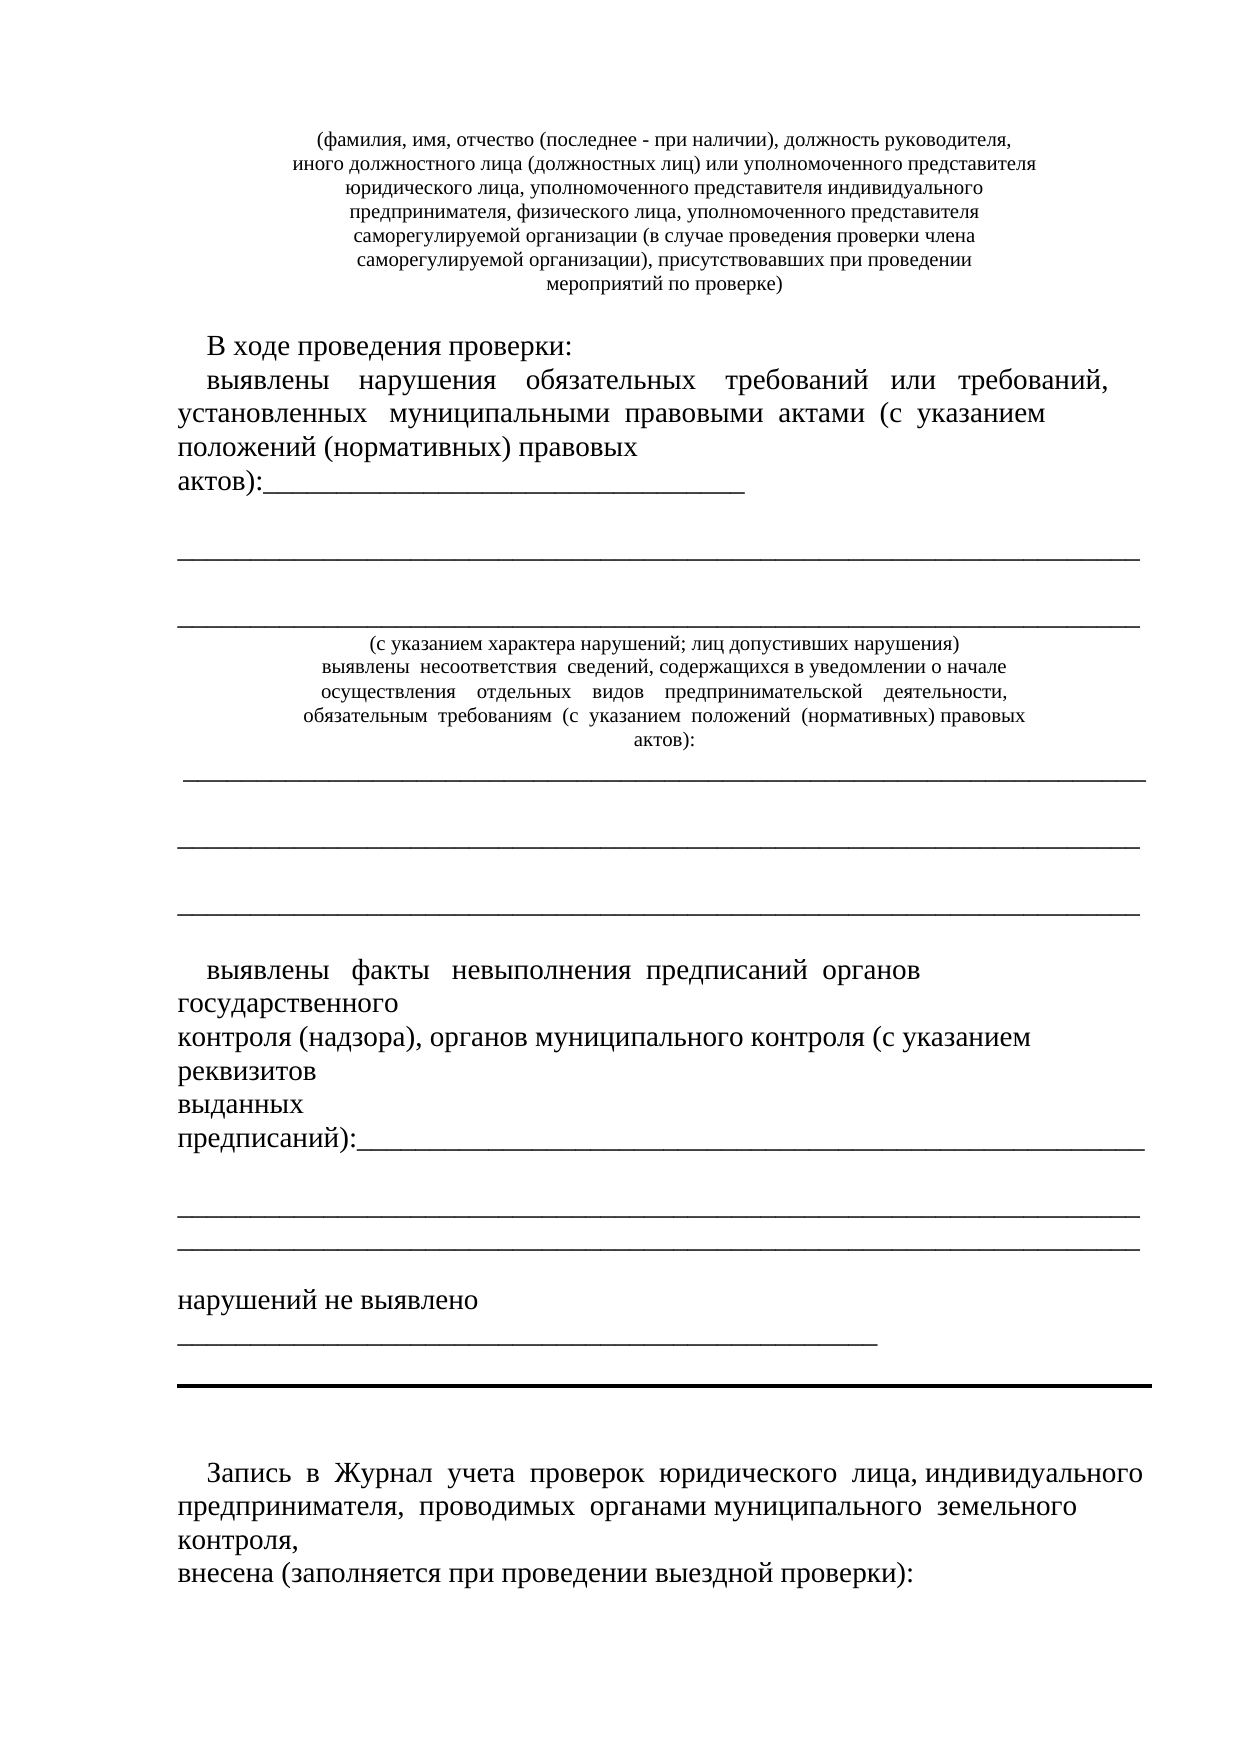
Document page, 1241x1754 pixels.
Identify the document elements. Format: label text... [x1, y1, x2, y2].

text (фамилия, имя, отчество (последнее - при наличии), должность руководителя, [177, 127, 1152, 151]
text выявлены несоответствия сведений, содержащихся в уведомлении о начале [177, 654, 1152, 678]
text выявлены нарушения обязательных требований или требований, [177, 362, 1152, 396]
text __________________________________________________________________ [177, 530, 1152, 563]
text саморегулируемой организации (в случае проведения проверки члена [177, 223, 1152, 247]
text внесена (заполняется при проведении выездной проверки): [177, 1555, 1152, 1589]
text __________________________________________________________________ [177, 751, 1152, 784]
text __________________________________________________________________ [177, 597, 1152, 630]
text актов): [177, 727, 1152, 751]
text контроля (надзора), органов муниципального контроля (с указанием реквизитов [177, 1019, 1152, 1086]
text осуществления отдельных видов предпринимательской деятельности, [177, 678, 1152, 703]
text ____________________________________________________________________________________________________________________________________ [177, 1187, 1152, 1254]
text установленных муниципальными правовыми актами (с указанием положений (нормативных) правовых актов):_________________________________ [177, 396, 1152, 496]
text иного должностного лица (должностных лиц) или уполномоченного представителя [177, 151, 1152, 175]
text __________________________________________________________________ [177, 885, 1152, 918]
text мероприятий по проверке) [177, 271, 1152, 295]
text выданных предписаний):______________________________________________________ [177, 1086, 1152, 1153]
text предпринимателя, физического лица, уполномоченного представителя [177, 199, 1152, 223]
text выявлены факты невыполнения предписаний органов государственного [177, 952, 1152, 1019]
text предпринимателя, проводимых органами муниципального земельного контроля, [177, 1488, 1152, 1555]
text юридического лица, уполномоченного представителя индивидуального [177, 175, 1152, 199]
text В ходе проведения проверки: [177, 328, 1152, 362]
text обязательным требованиям (с указанием положений (нормативных) правовых [177, 703, 1152, 727]
text __________________________________________________________________ [177, 818, 1152, 851]
text нарушений не выявлено ________________________________________________ [177, 1282, 1152, 1349]
text (с указанием характера нарушений; лиц допустивших нарушения) [177, 630, 1152, 654]
text Запись в Журнал учета проверок юридического лица, индивидуального [177, 1455, 1152, 1488]
text саморегулируемой организации), присутствовавших при проведении [177, 247, 1152, 271]
